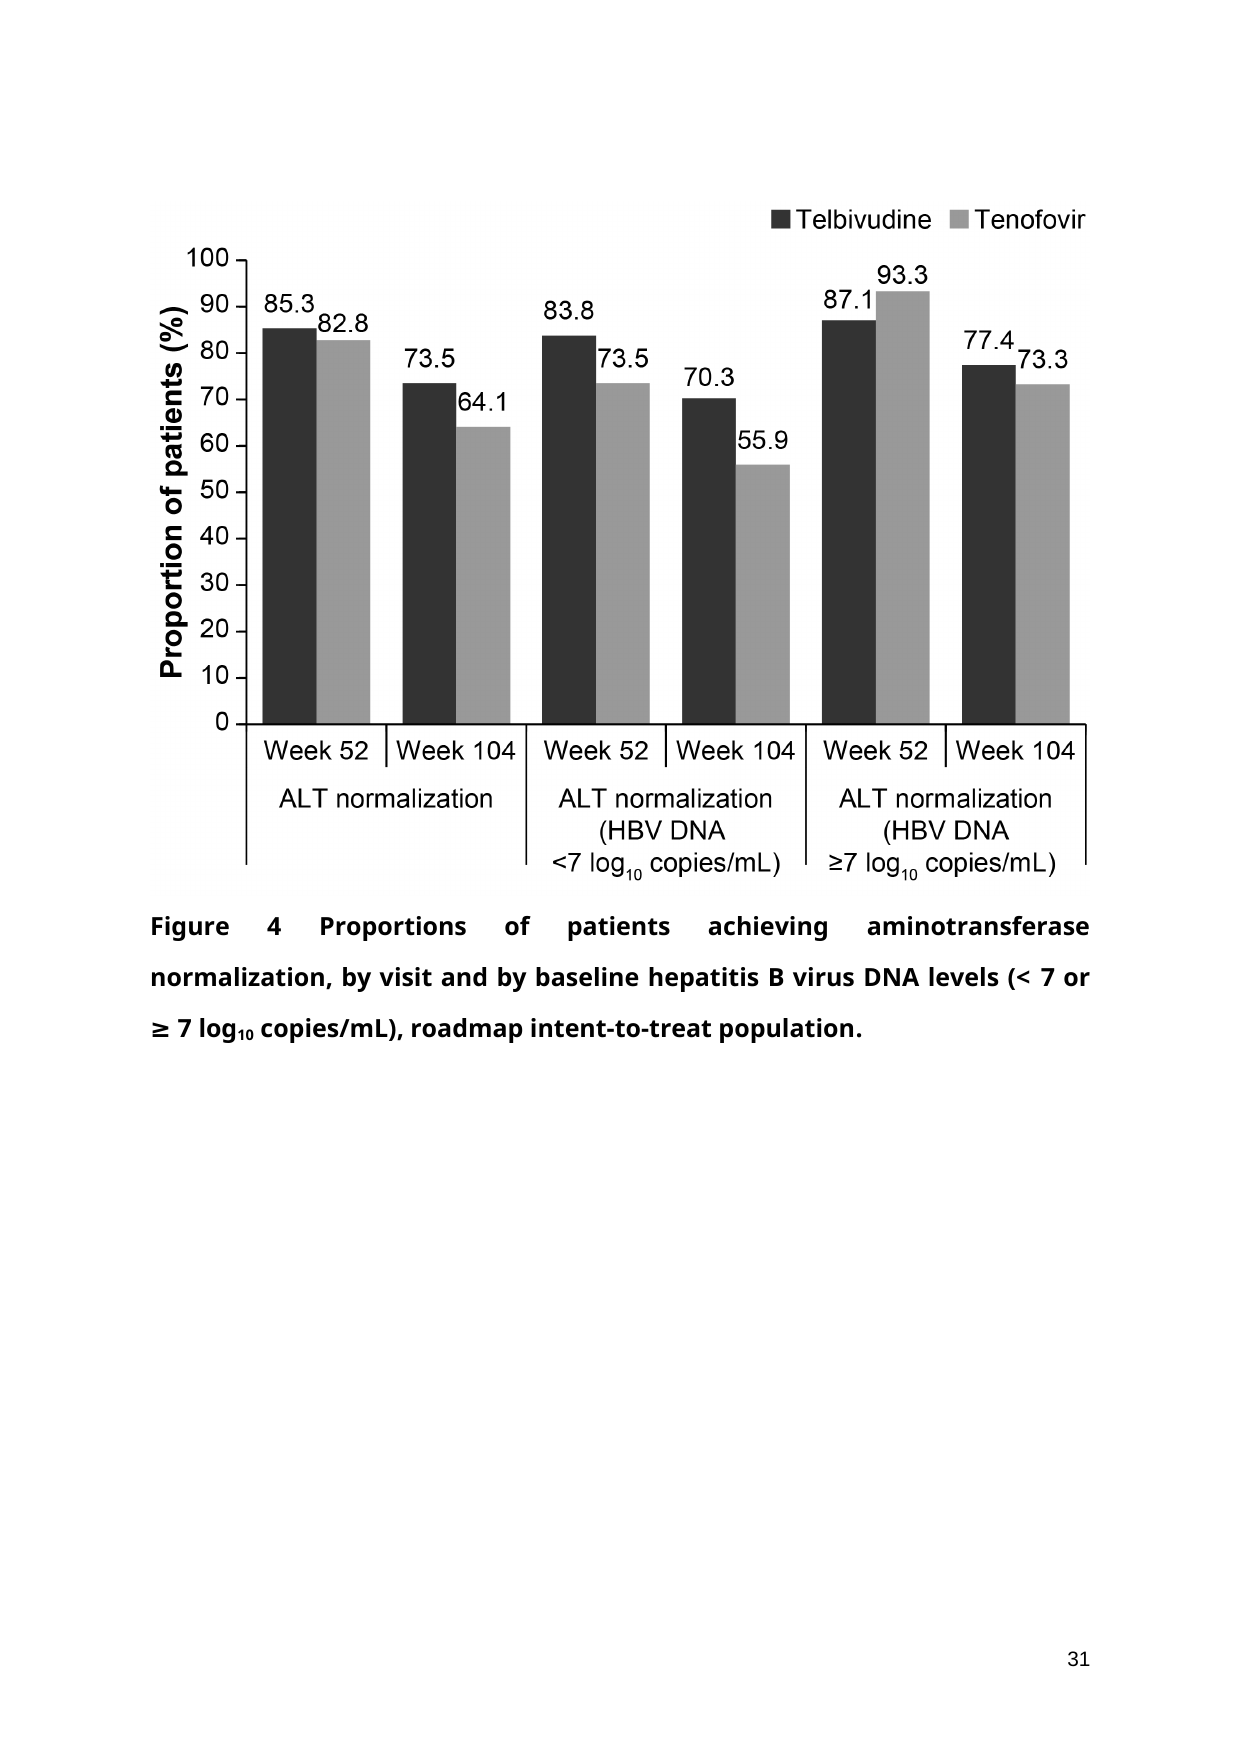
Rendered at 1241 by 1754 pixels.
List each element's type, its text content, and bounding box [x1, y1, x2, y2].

text Figure 4 Proportions of patients achieving aminotransferase normalization, by visit and by baseline hepatitis B virus DNA levels (< 7 or ≥ 7 log10 copies/mL), roadmap intent-to-treat population. [150, 908, 1090, 1044]
picture [150, 201, 1091, 896]
